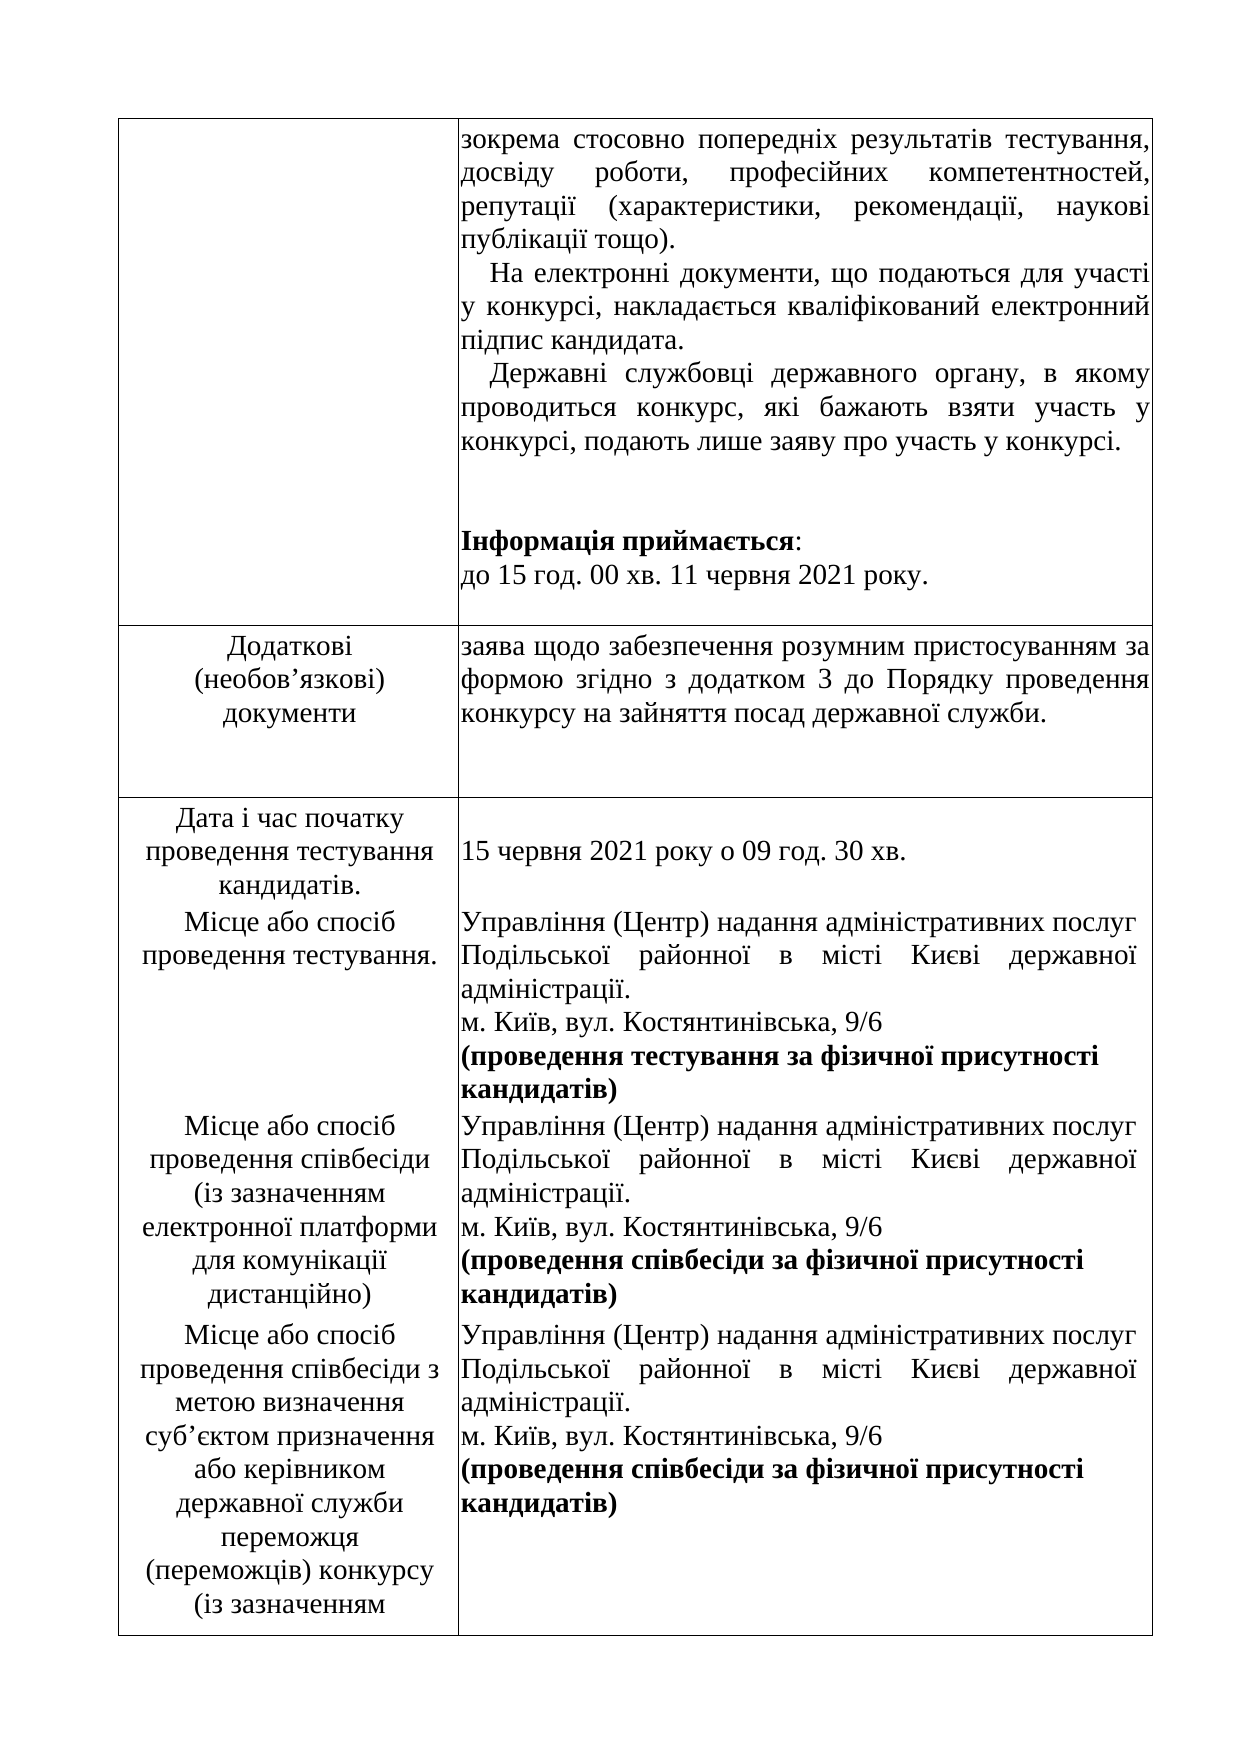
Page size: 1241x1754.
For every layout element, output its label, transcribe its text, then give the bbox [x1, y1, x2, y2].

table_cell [459, 1316, 1152, 1635]
table_cell 15 червня 2021 року о 09 год. 30 хв. [459, 798, 1152, 902]
table_cell Місце або спосіб проведення тестування. [119, 902, 458, 1106]
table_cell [119, 119, 458, 625]
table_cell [459, 119, 1152, 625]
table_cell Місце або спосіб проведення співбесіди (із зазначенням електронної платформи для комунікації дистанційно) [119, 1106, 458, 1316]
table_cell Дата і час початку проведення тестування кандидатів. [119, 798, 458, 902]
table_cell Управління (Центр) надання адміністративних послуг Подільської районної в місті Києві державної адміністрації. м. Київ, вул. Костянтинівська, 9/6 (проведення тестування за фізичної присутності кандидатів) [459, 902, 1152, 1106]
table_cell Додаткові (необов’язкові) документи [119, 626, 458, 797]
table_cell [119, 1316, 458, 1635]
